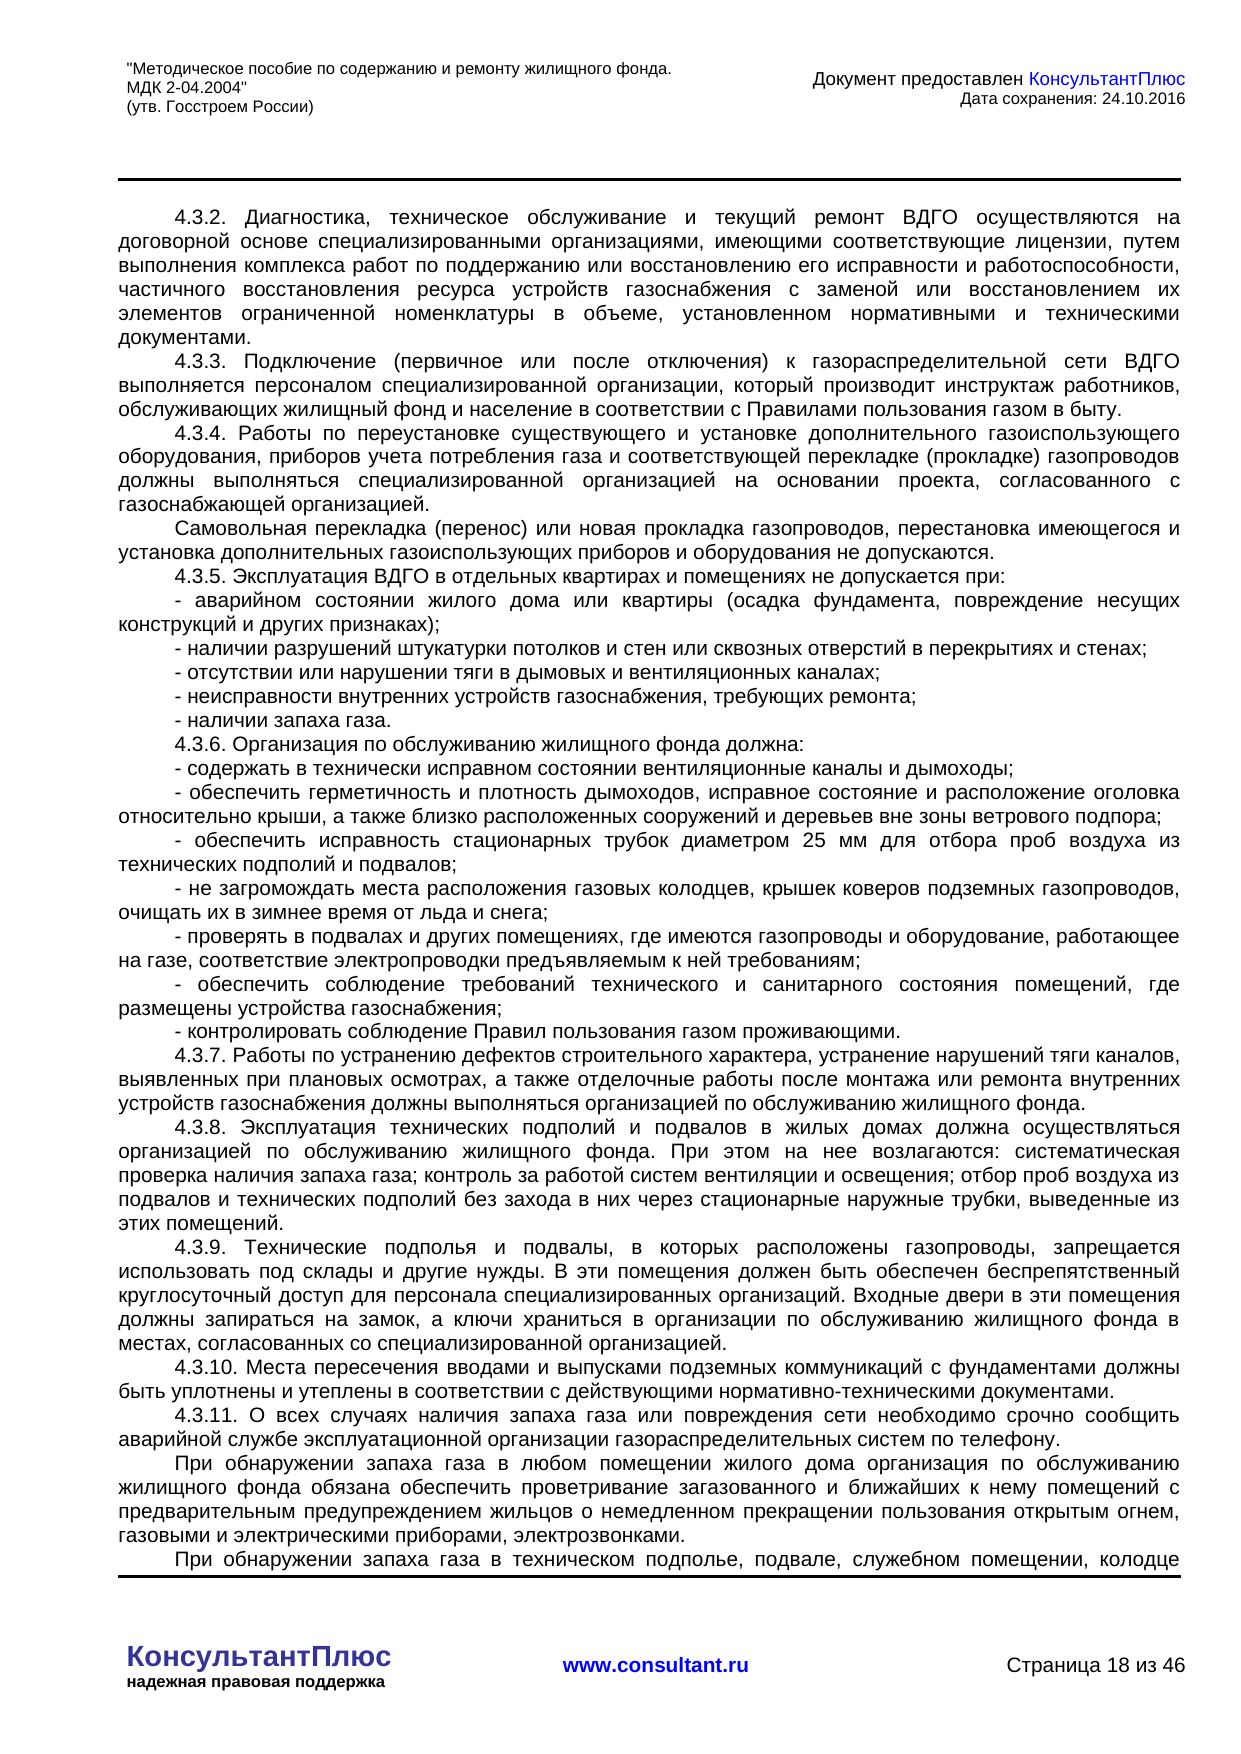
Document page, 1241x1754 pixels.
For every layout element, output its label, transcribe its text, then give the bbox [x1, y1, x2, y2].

text - обеспечить исправность стационарных трубок диаметром 25 мм для отбора проб воздуха из технических подполий и подвалов; [118, 828, 1181, 876]
text 4.3.9. Технические подполья и подвалы, в которых расположены газопроводы, запрещается использовать под склады и другие нужды. В эти помещения должен быть обеспечен беспрепятственный круглосуточный доступ для персонала специализированных организаций. Входные двери в эти помещения должны запираться на замок, а ключи храниться в организации по обслуживанию жилищного фонда в местах, согласованных со специализированной организацией. [118, 1235, 1181, 1355]
text Самовольная перекладка (перенос) или новая прокладка газопроводов, перестановка имеющегося и установка дополнительных газоиспользующих приборов и оборудования не допускаются. [118, 516, 1181, 564]
text - содержать в технически исправном состоянии вентиляционные каналы и дымоходы; [118, 756, 1181, 780]
text 4.3.3. Подключение (первичное или после отключения) к газораспределительной сети ВДГО выполняется персоналом специализированной организации, который производит инструктаж работников, обслуживающих жилищный фонд и население в соответствии с Правилами пользования газом в быту. [118, 348, 1181, 420]
text 4.3.4. Работы по переустановке существующего и установке дополнительного газоиспользующего оборудования, приборов учета потребления газа и соответствующей перекладке (прокладке) газопроводов должны выполняться специализированной организацией на основании проекта, согласованного с газоснабжающей организацией. [118, 420, 1181, 516]
text - отсутствии или нарушении тяги в дымовых и вентиляционных каналах; [118, 660, 1181, 684]
text - наличии разрушений штукатурки потолков и стен или сквозных отверстий в перекрытиях и стенах; [118, 636, 1181, 660]
text - аварийном состоянии жилого дома или квартиры (осадка фундамента, повреждение несущих конструкций и других признаках); [118, 588, 1181, 636]
text - обеспечить соблюдение требований технического и санитарного состояния помещений, где размещены устройства газоснабжения; [118, 971, 1181, 1019]
text 4.3.5. Эксплуатация ВДГО в отдельных квартирах и помещениях не допускается при: [118, 564, 1181, 588]
text 4.3.10. Места пересечения вводами и выпусками подземных коммуникаций с фундаментами должны быть уплотнены и утеплены в соответствии с действующими нормативно-техническими документами. [118, 1355, 1181, 1403]
text - проверять в подвалах и других помещениях, где имеются газопроводы и оборудование, работающее на газе, соответствие электропроводки предъявляемым к ней требованиям; [118, 923, 1181, 971]
text - неисправности внутренних устройств газоснабжения, требующих ремонта; [118, 684, 1181, 708]
text 4.3.11. О всех случаях наличия запаха газа или повреждения сети необходимо срочно сообщить аварийной службе эксплуатационной организации газораспределительных систем по телефону. [118, 1403, 1181, 1451]
text 4.3.7. Работы по устранению дефектов строительного характера, устранение нарушений тяги каналов, выявленных при плановых осмотрах, а также отделочные работы после монтажа или ремонта внутренних устройств газоснабжения должны выполняться организацией по обслуживанию жилищного фонда. [118, 1043, 1181, 1115]
text 4.3.2. Диагностика, техническое обслуживание и текущий ремонт ВДГО осуществляются на договорной основе специализированными организациями, имеющими соответствующие лицензии, путем выполнения комплекса работ по поддержанию или восстановлению его исправности и работоспособности, частичного восстановления ресурса устройств газоснабжения с заменой или восстановлением их элементов ограниченной номенклатуры в объеме, установленном нормативными и техническими документами. [118, 205, 1181, 348]
text - обеспечить герметичность и плотность дымоходов, исправное состояние и расположение оголовка относительно крыши, а также близко расположенных сооружений и деревьев вне зоны ветрового подпора; [118, 780, 1181, 828]
text 4.3.8. Эксплуатация технических подполий и подвалов в жилых домах должна осуществляться организацией по обслуживанию жилищного фонда. При этом на нее возлагаются: систематическая проверка наличия запаха газа; контроль за работой систем вентиляции и освещения; отбор проб воздуха из подвалов и технических подполий без захода в них через стационарные наружные трубки, выведенные из этих помещений. [118, 1115, 1181, 1235]
text - контролировать соблюдение Правил пользования газом проживающими. [118, 1019, 1181, 1043]
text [118, 1546, 1181, 1570]
text - наличии запаха газа. [118, 708, 1181, 732]
text 4.3.6. Организация по обслуживанию жилищного фонда должна: [118, 732, 1181, 756]
text - не загромождать места расположения газовых колодцев, крышек коверов подземных газопроводов, очищать их в зимнее время от льда и снега; [118, 876, 1181, 923]
text При обнаружении запаха газа в любом помещении жилого дома организация по обслуживанию жилищного фонда обязана обеспечить проветривание загазованного и ближайших к нему помещений с предварительным предупреждением жильцов о немедленном прекращении пользования открытым огнем, газовыми и электрическими приборами, электрозвонками. [118, 1451, 1181, 1546]
